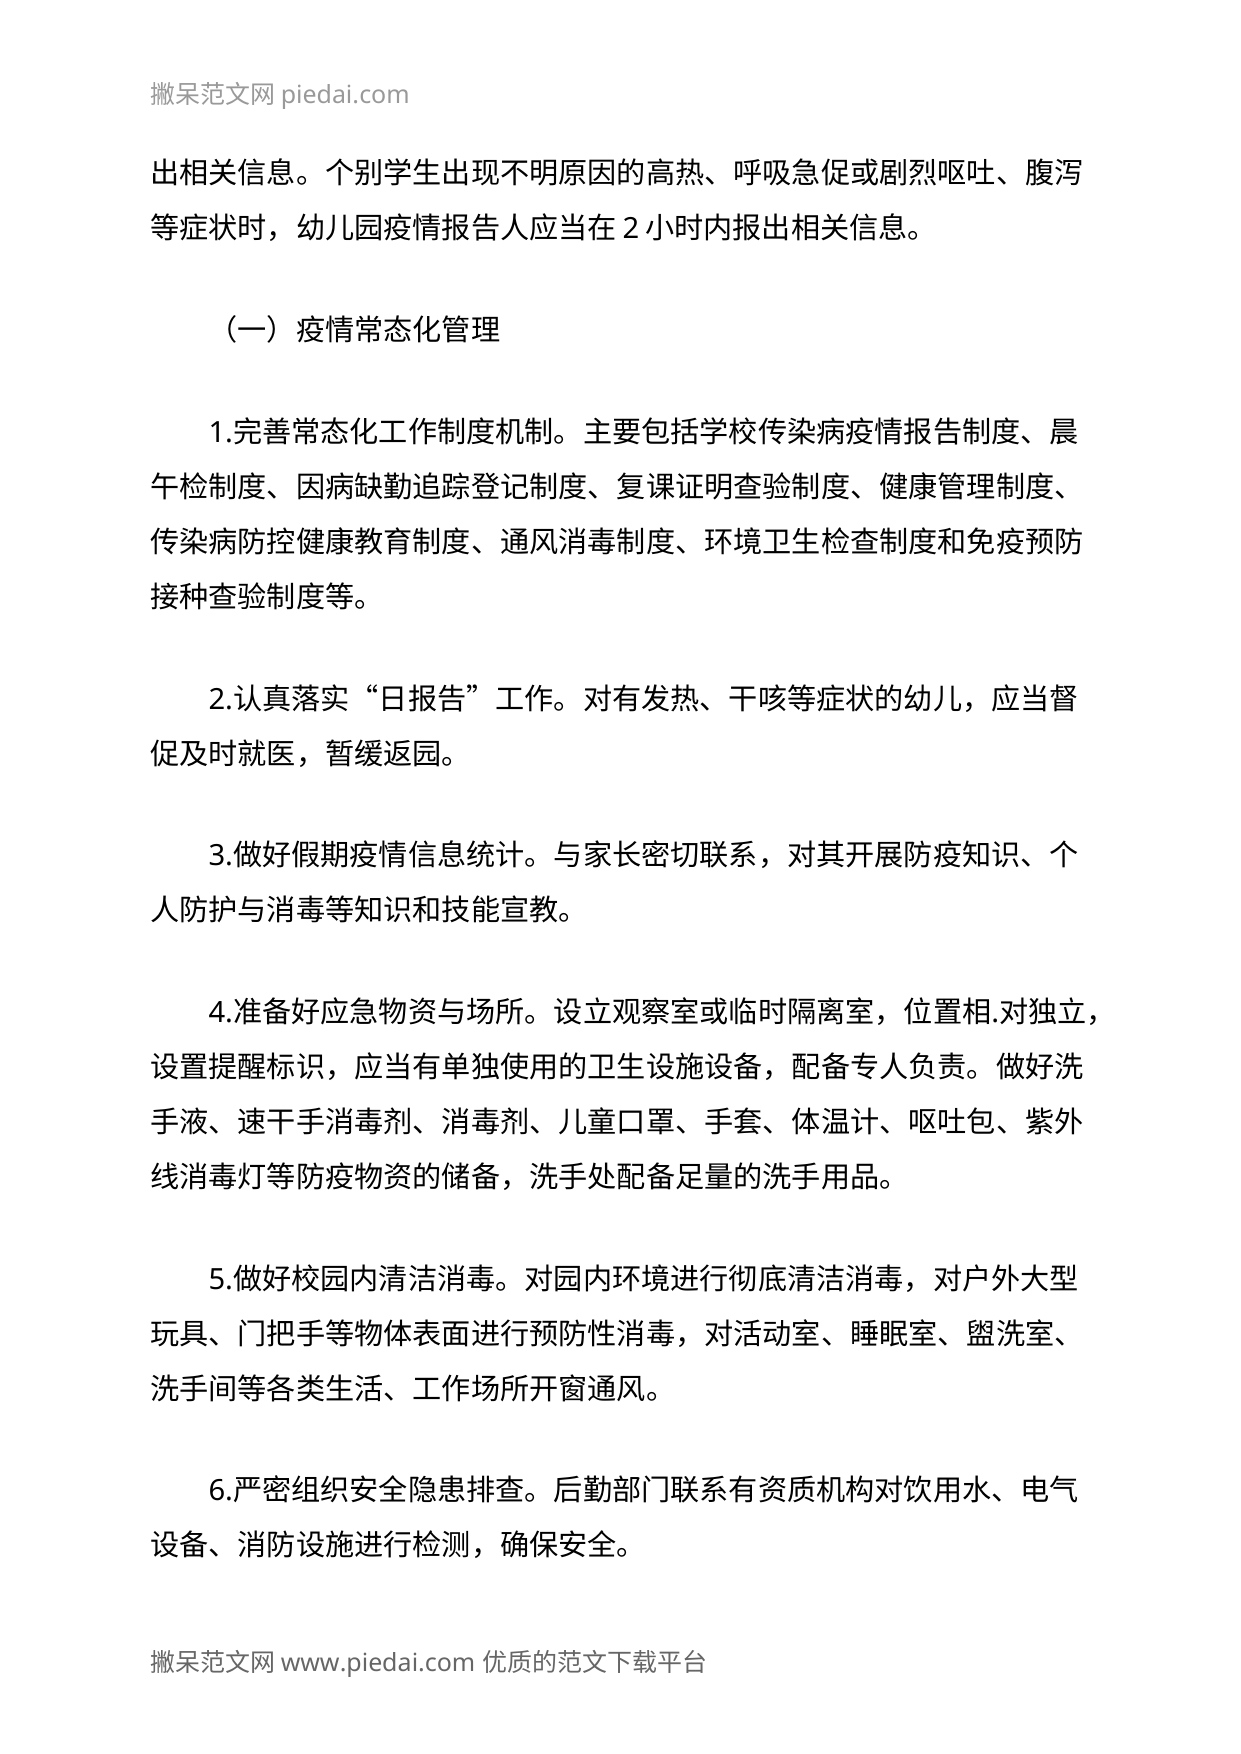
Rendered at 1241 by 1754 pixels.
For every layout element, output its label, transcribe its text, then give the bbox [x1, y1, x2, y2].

text 2.认真落实“日报告”工作。对有发热、干咳等症状的幼儿，应当督促及时就医，暂缓返园。 [150, 675, 1090, 772]
text （一）疫情常态化管理 [150, 307, 1090, 349]
text 1.完善常态化工作制度机制。主要包括学校传染病疫情报告制度、晨午检制度、因病缺勤追踪登记制度、复课证明查验制度、健康管理制度、传染病防控健康教育制度、通风消毒制度、环境卫生检查制度和免疫预防接种查验制度等。 [150, 409, 1090, 616]
text 4.准备好应急物资与场所。设立观察室或临时隔离室，位置相.对独立，设置提醒标识，应当有单独使用的卫生设施设备，配备专人负责。做好洗手液、速干手消毒剂、消毒剂、儿童口罩、手套、体温计、呕吐包、紫外线消毒灯等防疫物资的储备，洗手处配备足量的洗手用品。 [150, 989, 1090, 1196]
text 3.做好假期疫情信息统计。与家长密切联系，对其开展防疫知识、个人防护与消毒等知识和技能宣教。 [150, 832, 1090, 929]
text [150, 150, 1090, 247]
text 6.严密组织安全隐患排查。后勤部门联系有资质机构对饮用水、电气设备、消防设施进行检测，确保安全。 [150, 1467, 1090, 1564]
text 5.做好校园内清洁消毒。对园内环境进行彻底清洁消毒，对户外大型玩具、门把手等物体表面进行预防性消毒，对活动室、睡眠室、盥洗室、洗手间等各类生活、工作场所开窗通风。 [150, 1255, 1090, 1407]
